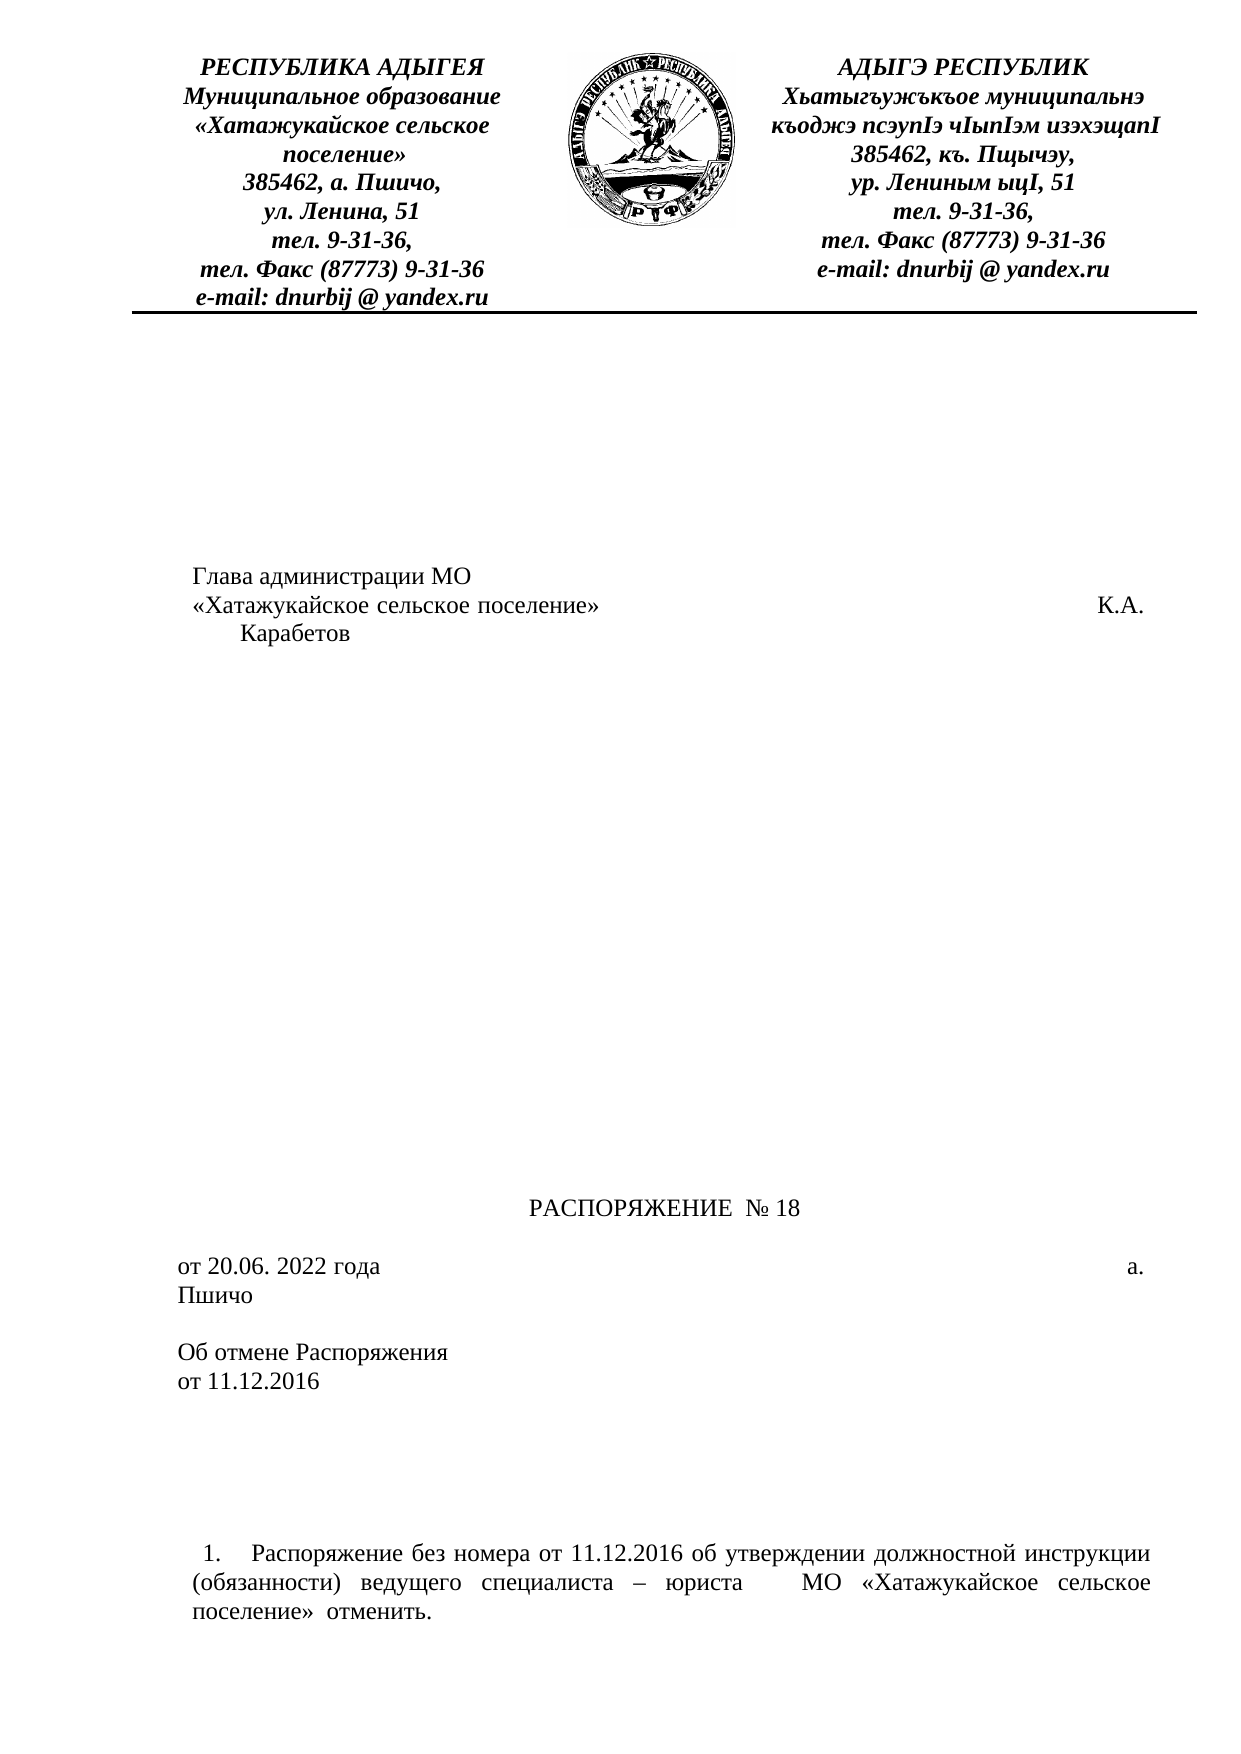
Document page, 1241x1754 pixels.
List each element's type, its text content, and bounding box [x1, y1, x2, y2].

list «Хатажукайское сельское поселение» К.А. Карабетов [192, 590, 1152, 647]
table_header РЕСПУБЛИКА АДЫГЕЯ Муниципальное образование «Хатажукайское сельское поселение» 385462, а. Пшичо, ул. Ленина, 51 тел. 9-31-36, тел. Факс (87773) 9-31-36 e-mail: dnurbij @ yandex.ru [132, 53, 560, 311]
table_header АДЫГЭ РЕСПУБЛИК Хьатыгъужъкъое муниципальнэ къоджэ псэупIэ чIыпIэм изэхэщапI 385462, къ. Пщычэу, ур. Лениным ыцI, 51 тел. 9-31-36, тел. Факс (87773) 9-31-36 e-mail: dnurbij @ yandex.ru [737, 53, 1197, 311]
list Об отмене Распоряжения [177, 1337, 1152, 1366]
list Распоряжение без номера от 11.12.2016 об утверждении должностной инструкции (обязанности) ведущего специалиста – юриста МО «Хатажукайское сельское поселение» отменить. [192, 1538, 1152, 1625]
text от 20.06. 2022 года а. Пшичо [177, 1251, 1152, 1308]
picture [567, 52, 736, 228]
table_header [560, 53, 737, 311]
list от 11.12.2016 [177, 1366, 1152, 1395]
list Глава администрации МО [192, 561, 1152, 590]
text РАСПОРЯЖЕНИЕ № 18 [177, 1193, 1152, 1222]
